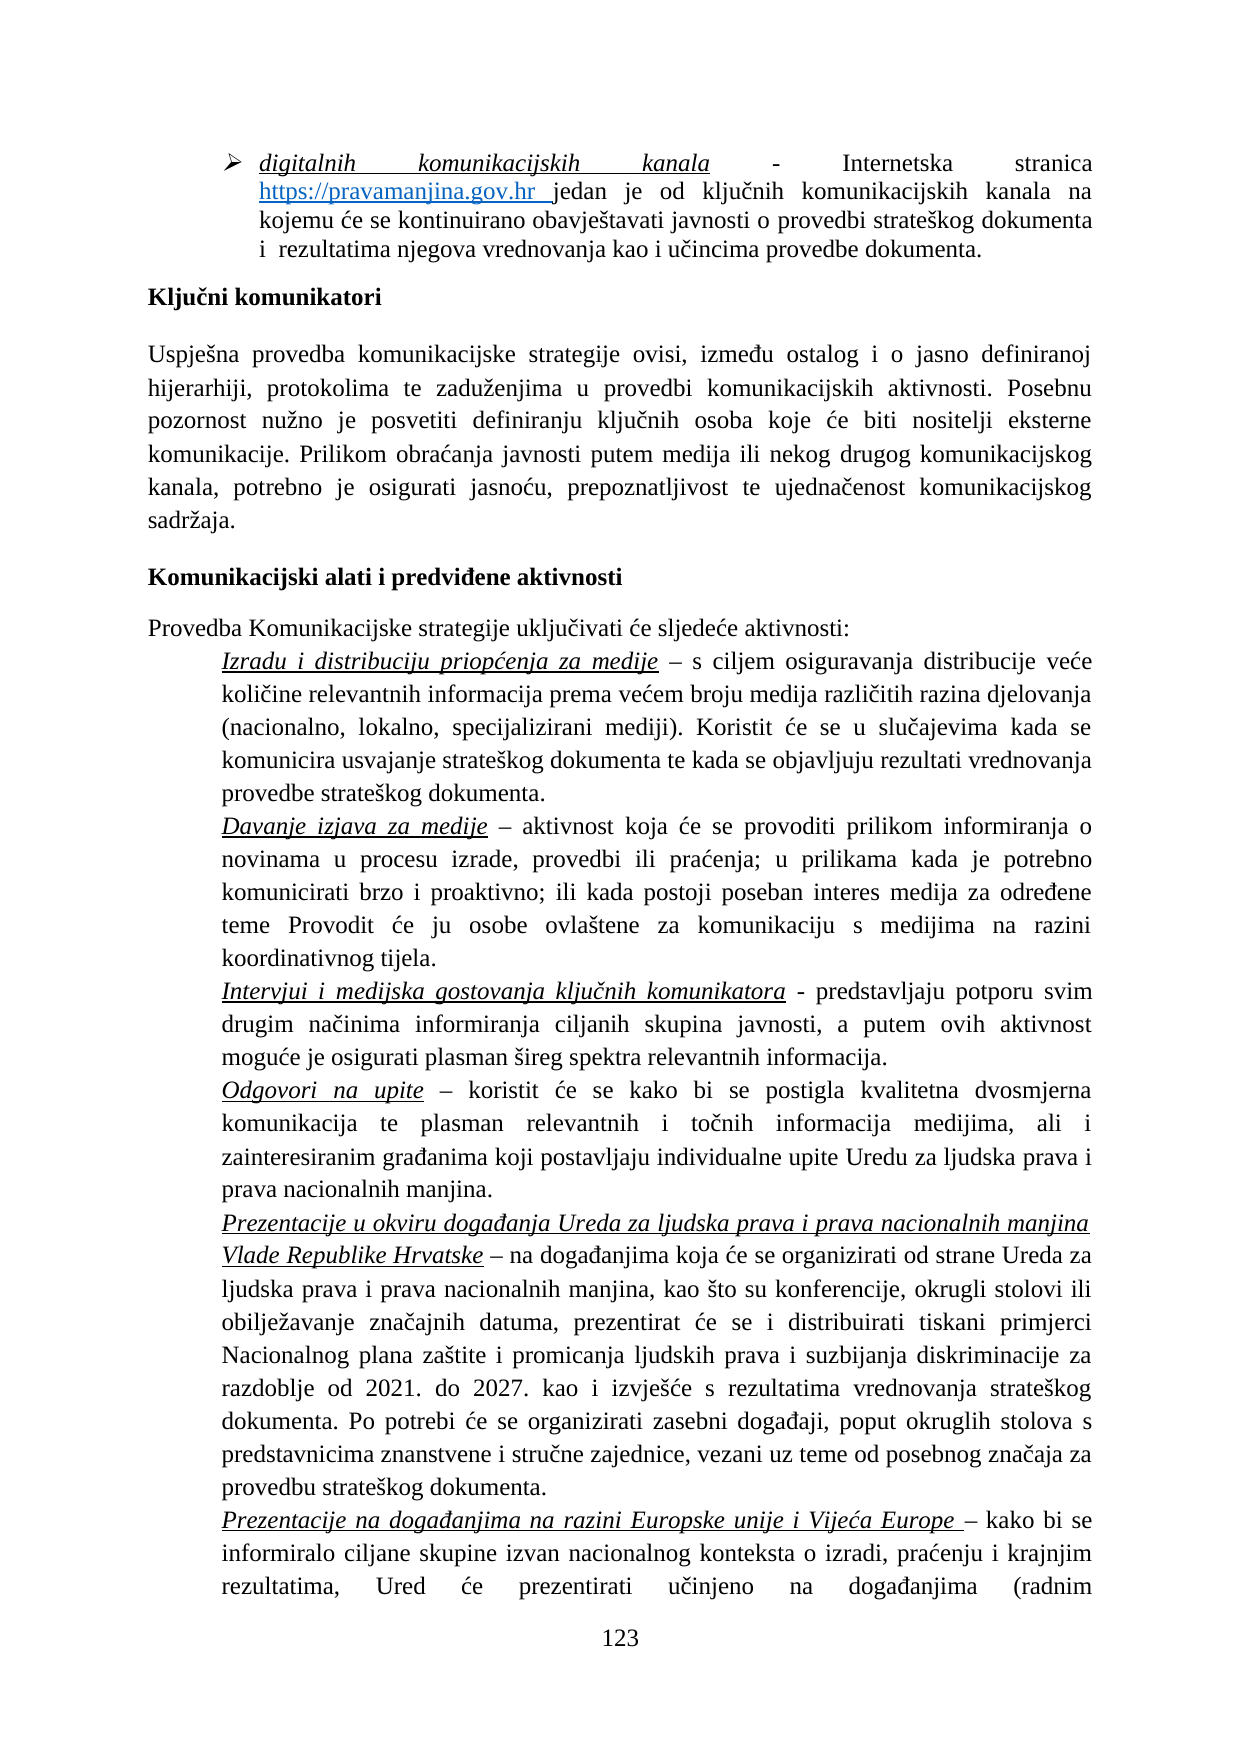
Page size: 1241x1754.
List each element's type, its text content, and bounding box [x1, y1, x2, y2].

text Izradu i distribuciju priopćenja za medije – s ciljem osiguravanja distribucije veće količine relevantnih informacija prema većem broju medija različitih razina djelovanja (nacionalno, lokalno, specijalizirani mediji). Koristit će se u slučajevima kada se komunicira usvajanje strateškog dokumenta te kada se objavljuju rezultati vrednovanja provedbe strateškog dokumenta. [221, 646, 1093, 807]
text Ključni komunikatori [148, 282, 1093, 311]
list digitalnih komunikacijskih kanala - Internetska stranica https://pravamanjina.gov.hr jedan je od ključnih komunikacijskih kanala na kojemu će se kontinuirano obavještavati javnosti o provedbi strateškog dokumenta i rezultatima njegova vrednovanja kao i učincima provedbe dokumenta. [221, 148, 1093, 263]
text Komunikacijski alati i predviđene aktivnosti [148, 562, 1093, 591]
text Intervjui i medijska gostovanja ključnih komunikatora - predstavljaju potporu svim drugim načinima informiranja ciljanih skupina javnosti, a putem ovih aktivnost moguće je osigurati plasman šireg spektra relevantnih informacija. [221, 976, 1093, 1071]
text Odgovori na upite – koristit će se kako bi se postigla kvalitetna dvosmjerna komunikacija te plasman relevantnih i točnih informacija medijima, ali i zainteresiranim građanima koji postavljaju individualne upite Uredu za ljudska prava i prava nacionalnih manjina. [221, 1076, 1093, 1203]
text Provedba Komunikacijske strategije uključivati će sljedeće aktivnosti: [148, 613, 1093, 642]
text Uspješna provedba komunikacijske strategije ovisi, između ostalog i o jasno definiranoj hijerarhiji, protokolima te zaduženjima u provedbi komunikacijskih aktivnosti. Posebnu pozornost nužno je posvetiti definiranju ključnih osoba koje će biti nositelji eksterne komunikacije. Prilikom obraćanja javnosti putem medija ili nekog drugog komunikacijskog kanala, potrebno je osigurati jasnoću, prepoznatljivost te ujednačenost komunikacijskog sadržaja. [148, 339, 1093, 533]
text Davanje izjava za medije – aktivnost koja će se provoditi prilikom informiranja o novinama u procesu izrade, provedbi ili praćenja; u prilikama kada je potrebno komunicirati brzo i proaktivno; ili kada postoji poseban interes medija za određene teme Provodit će ju osobe ovlaštene za komunikaciju s medijima na razini koordinativnog tijela. [221, 811, 1093, 972]
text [221, 1505, 1093, 1599]
text Prezentacije u okviru događanja Ureda za ljudska prava i prava nacionalnih manjina Vlade Republike Hrvatske – na događanjima koja će se organizirati od strane Ureda za ljudska prava i prava nacionalnih manjina, kao što su konferencije, okrugli stolovi ili obilježavanje značajnih datuma, prezentirat će se i distribuirati tiskani primjerci Nacionalnog plana zaštite i promicanja ljudskih prava i suzbijanja diskriminacije za razdoblje od 2021. do 2027. kao i izvješće s rezultatima vrednovanja strateškog dokumenta. Po potrebi će se organizirati zasebni događaji, poput okruglih stolova s predstavnicima znanstvene i stručne zajednice, vezani uz teme od posebnog značaja za provedbu strateškog dokumenta. [221, 1208, 1093, 1501]
